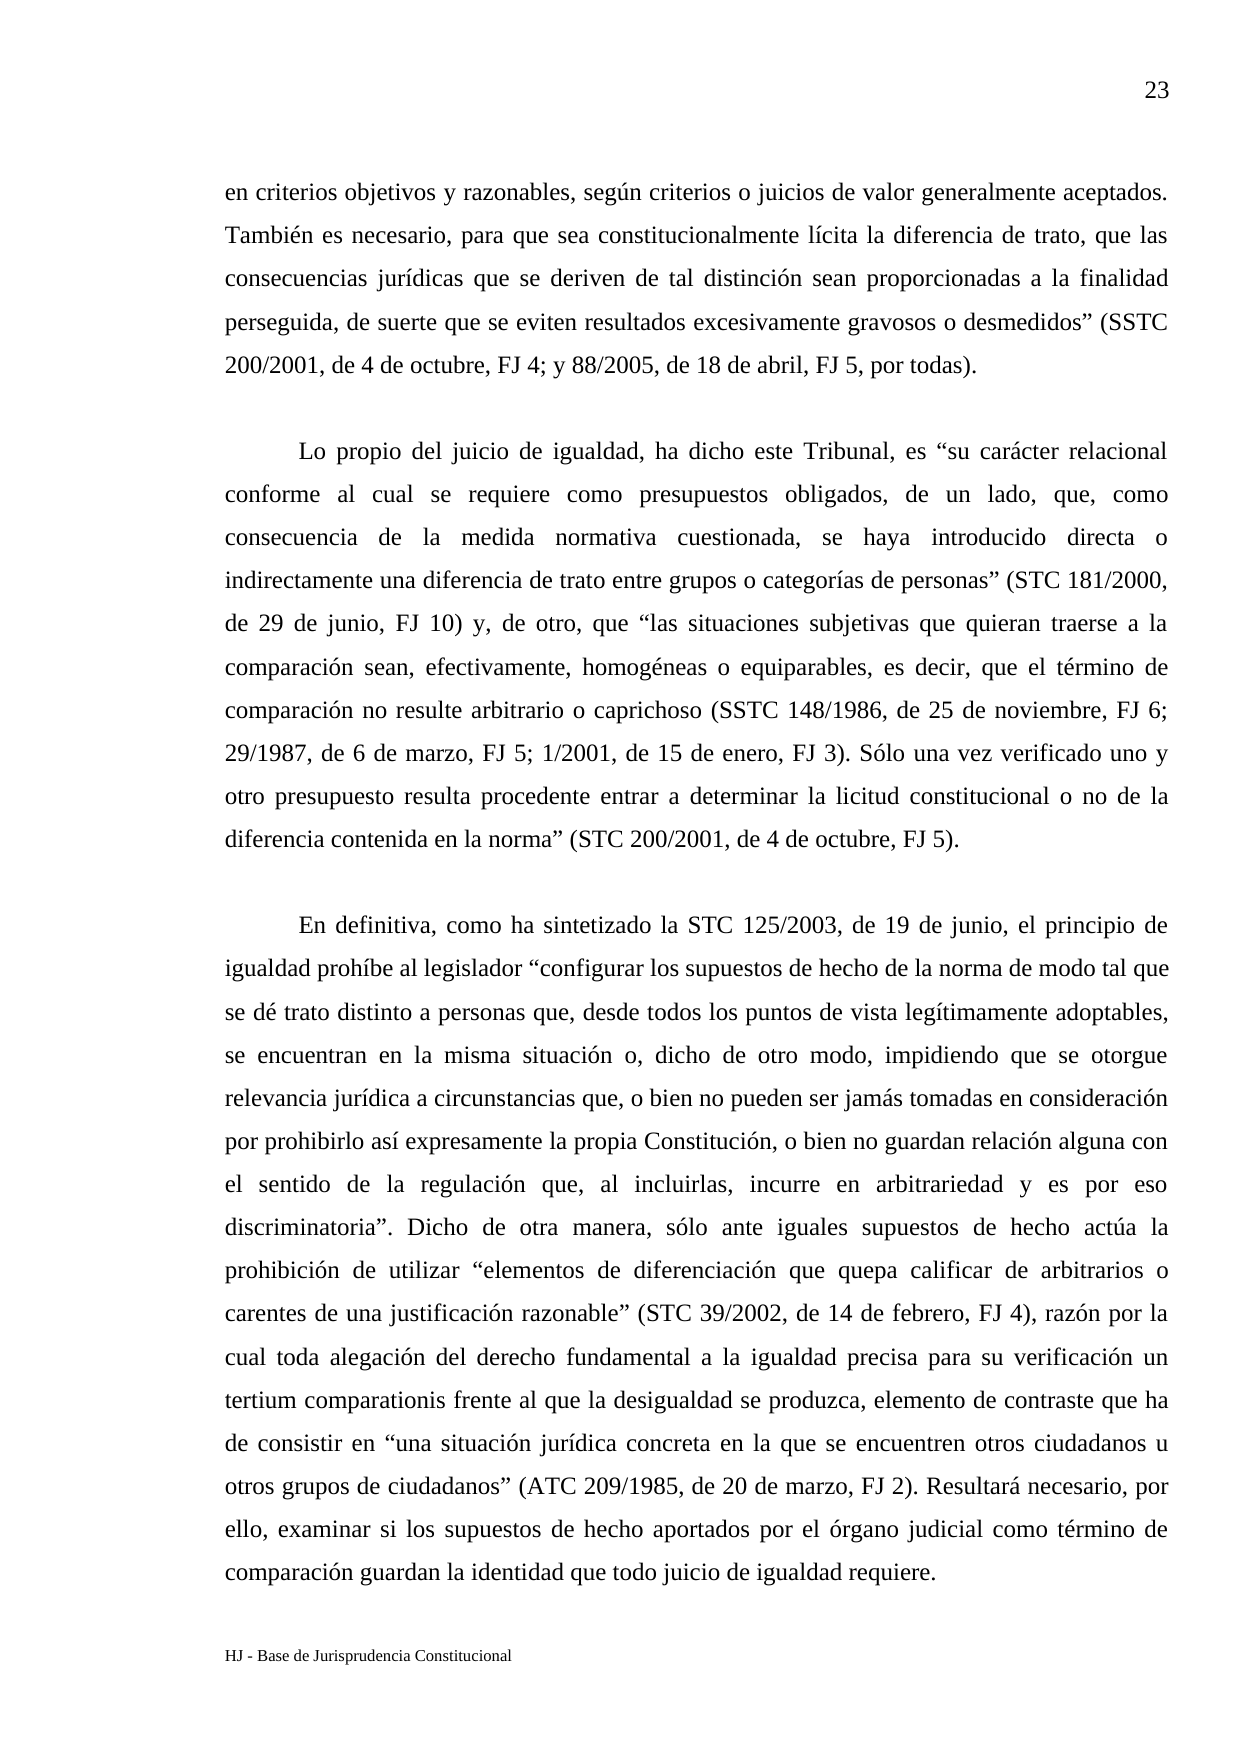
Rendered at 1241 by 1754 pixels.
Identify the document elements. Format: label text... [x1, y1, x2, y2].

text Lo propio del juicio de igualdad, ha dicho este Tribunal, es “su carácter relacional conforme al cual se requiere como presupuestos obligados, de un lado, que, como consecuencia de la medida normativa cuestionada, se haya introducido directa o indirectamente una diferencia de trato entre grupos o categorías de personas” (STC 181/2000, de 29 de junio, FJ 10) y, de otro, que “las situaciones subjetivas que quieran traerse a la comparación sean, efectivamente, homogéneas o equiparables, es decir, que el término de comparación no resulte arbitrario o caprichoso (SSTC 148/1986, de 25 de noviembre, FJ 6; 29/1987, de 6 de marzo, FJ 5; 1/2001, de 15 de enero, FJ 3). Sólo una vez verificado uno y otro presupuesto resulta procedente entrar a determinar la licitud constitucional o no de la diferencia contenida en la norma” (STC 200/2001, de 4 de octubre, FJ 5). [224, 436, 1169, 853]
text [224, 177, 1169, 378]
text En definitiva, como ha sintetizado la STC 125/2003, de 19 de junio, el principio de igualdad prohíbe al legislador “configurar los supuestos de hecho de la norma de modo tal que se dé trato distinto a personas que, desde todos los puntos de vista legítimamente adoptables, se encuentran en la misma situación o, dicho de otro modo, impidiendo que se otorgue relevancia jurídica a circunstancias que, o bien no pueden ser jamás tomadas en consideración por prohibirlo así expresamente la propia Constitución, o bien no guardan relación alguna con el sentido de la regulación que, al incluirlas, incurre en arbitrariedad y es por eso discriminatoria”. Dicho de otra manera, sólo ante iguales supuestos de hecho actúa la prohibición de utilizar “elementos de diferenciación que quepa calificar de arbitrarios o carentes de una justificación razonable” (STC 39/2002, de 14 de febrero, FJ 4), razón por la cual toda alegación del derecho fundamental a la igualdad precisa para su verificación un tertium comparationis frente al que la desigualdad se produzca, elemento de contraste que ha de consistir en “una situación jurídica concreta en la que se encuentren otros ciudadanos u otros grupos de ciudadanos” (ATC 209/1985, de 20 de marzo, FJ 2). Resultará necesario, por ello, examinar si los supuestos de hecho aportados por el órgano judicial como término de comparación guardan la identidad que todo juicio de igualdad requiere. [224, 910, 1169, 1586]
